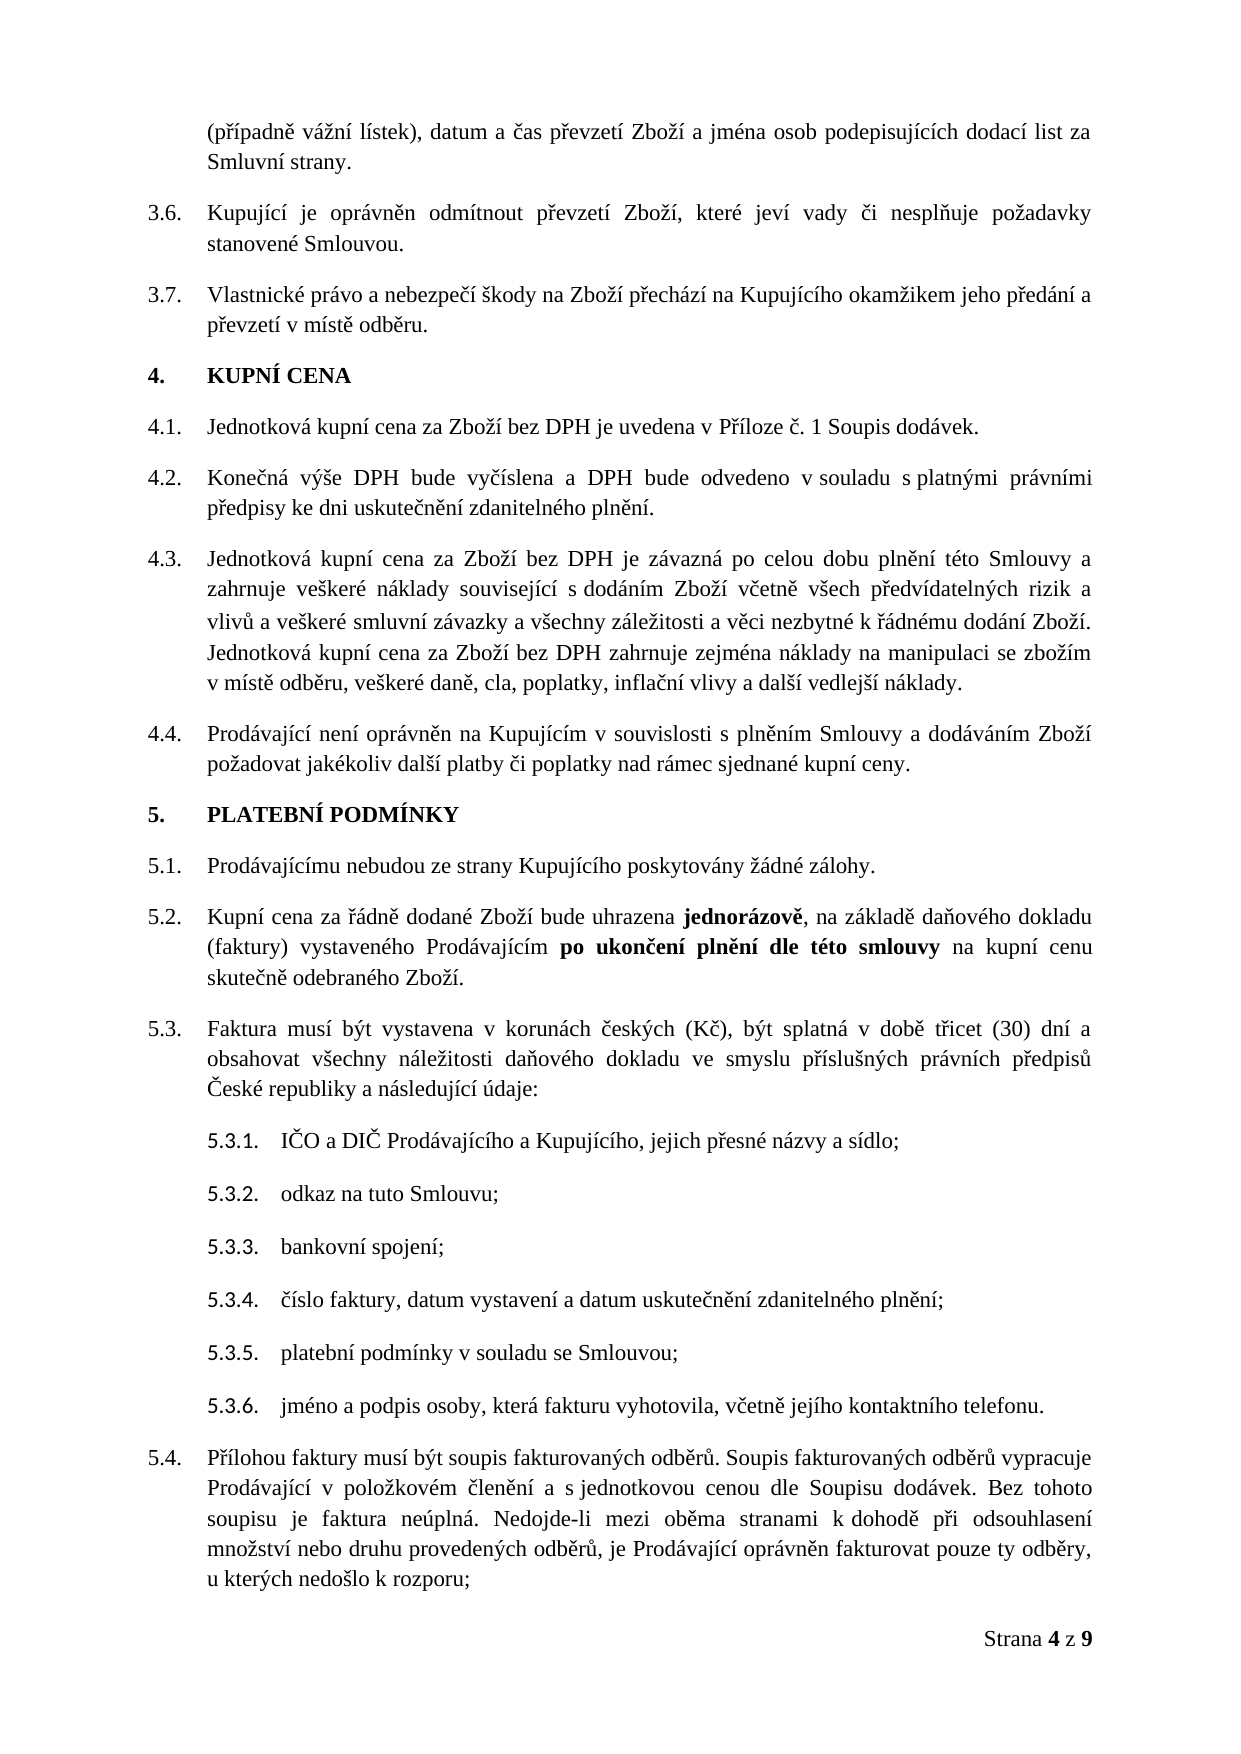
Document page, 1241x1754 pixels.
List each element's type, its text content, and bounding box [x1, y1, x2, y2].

list Prodávajícímu nebudou ze strany Kupujícího poskytovány žádné zálohy. [148, 852, 1092, 878]
list Přílohou faktury musí být soupis fakturovaných odběrů. Soupis fakturovaných odběrů vypracuje Prodávající v položkovém členění a s jednotkovou cenou dle Soupisu dodávek. Bez tohoto soupisu je faktura neúplná. Nedojde-li mezi oběma stranami k dohodě při odsouhlasení množství nebo druhu provedených odběrů, je Prodávající oprávněn fakturovat pouze ty odběry, u kterých nedošlo k rozporu; [148, 1444, 1092, 1591]
list Faktura musí být vystavena v korunách českých (Kč), být splatná v době třicet (30) dní a obsahovat všechny náležitosti daňového dokladu ve smyslu příslušných právních předpisů České republiky a následující údaje: [148, 1015, 1092, 1101]
list Prodávající není oprávněn na Kupujícím v souvislosti s plněním Smlouvy a dodáváním Zboží požadovat jakékoliv další platby či poplatky nad rámec sjednané kupní ceny. [148, 720, 1092, 776]
list Kupní cena za řádně dodané Zboží bude uhrazena jednorázově, na základě daňového dokladu (faktury) vystaveného Prodávajícím po ukončení plnění dle této smlouvy na kupní cenu skutečně odebraného Zboží. [148, 903, 1092, 990]
list bankovní spojení; [207, 1232, 1092, 1260]
list Konečná výše DPH bude vyčíslena a DPH bude odvedeno v souladu s platnými právními předpisy ke dni uskutečnění zdanitelného plnění. [148, 464, 1092, 521]
list Jednotková kupní cena za Zboží bez DPH je závazná po celou dobu plnění této Smlouvy a zahrnuje veškeré náklady související s dodáním Zboží včetně všech předvídatelných rizik a vlivů a veškeré smluvní závazky a všechny záležitosti a věci nezbytné k řádnému dodání Zboží. Jednotková kupní cena za Zboží bez DPH zahrnuje zejména náklady na manipulaci se zbožím v místě odběru, veškeré daně, cla, poplatky, inflační vlivy a další vedlejší náklady. [148, 545, 1092, 695]
list odkaz na tuto Smlouvu; [207, 1179, 1092, 1207]
list jméno a podpis osoby, která fakturu vyhotovila, včetně jejího kontaktního telefonu. [207, 1391, 1092, 1419]
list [148, 118, 1092, 175]
list PLATEBNÍ PODMÍNKY [148, 801, 1092, 827]
list číslo faktury, datum vystavení a datum uskutečnění zdanitelného plnění; [207, 1285, 1092, 1313]
list Vlastnické právo a nebezpečí škody na Zboží přechází na Kupujícího okamžikem jeho předání a převzetí v místě odběru. [148, 281, 1092, 337]
list Kupující je oprávněn odmítnout převzetí Zboží, které jeví vady či nesplňuje požadavky stanovené Smlouvou. [148, 199, 1092, 256]
list KUPNÍ CENA [148, 362, 1092, 388]
list IČO a DIČ Prodávajícího a Kupujícího, jejich přesné názvy a sídlo; [207, 1126, 1092, 1154]
list Jednotková kupní cena za Zboží bez DPH je uvedena v Příloze č. 1 Soupis dodávek. [148, 413, 1092, 439]
list platební podmínky v souladu se Smlouvou; [207, 1338, 1092, 1366]
